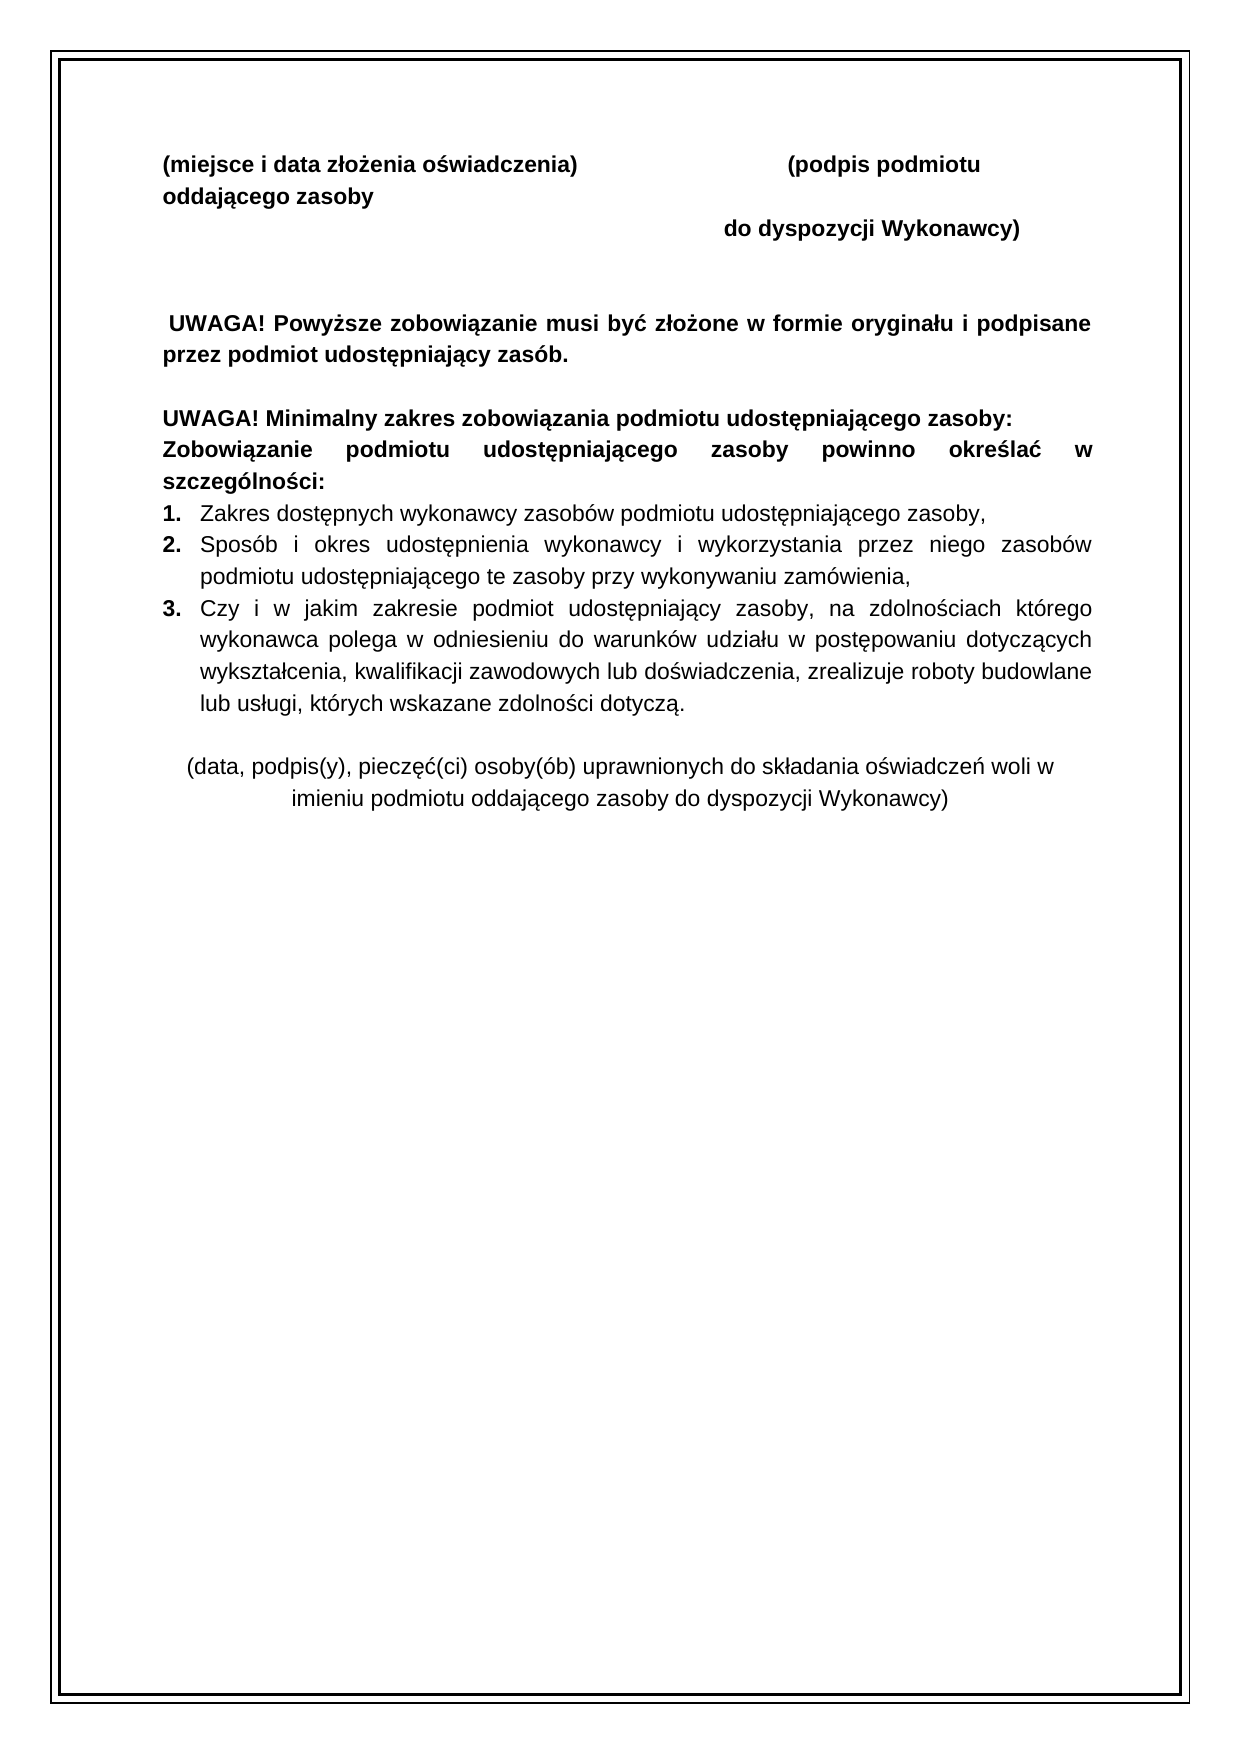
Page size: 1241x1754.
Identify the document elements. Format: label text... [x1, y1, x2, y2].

list Czy i w jakim zakresie podmiot udostępniający zasoby, na zdolnościach którego wykonawca polega w odniesieniu do warunków udziału w postępowaniu dotyczących wykształcenia, kwalifikacji zawodowych lub doświadczenia, zrealizuje roboty budowlane lub usługi, których wskazane zdolności dotyczą. [162, 591, 1093, 718]
text UWAGA! Powyższe zobowiązanie musi być złożone w formie oryginału i podpisane przez podmiot udostępniający zasób. [162, 306, 1093, 369]
text UWAGA! Minimalny zakres zobowiązania podmiotu udostępniającego zasoby: [162, 401, 1093, 433]
text do dyspozycji Wykonawcy) [723, 211, 1093, 243]
table_header (data, podpis(y), pieczęć(ci) osoby(ób) uprawnionych do składania oświadczeń woli w imieniu podmiotu oddającego zasoby do dyspozycji Wykonawcy) [148, 749, 1093, 813]
list Sposób i okres udostępnienia wykonawcy i wykorzystania przez niego zasobów podmiotu udostępniającego te zasoby przy wykonywaniu zamówienia, [162, 528, 1093, 591]
text Zobowiązanie podmiotu udostępniającego zasoby powinno określać w szczególności: [162, 433, 1093, 496]
list Zakres dostępnych wykonawcy zasobów podmiotu udostępniającego zasoby, [162, 496, 1093, 528]
text (miejsce i data złożenia oświadczenia) (podpis podmiotu oddającego zasoby [162, 148, 1093, 211]
